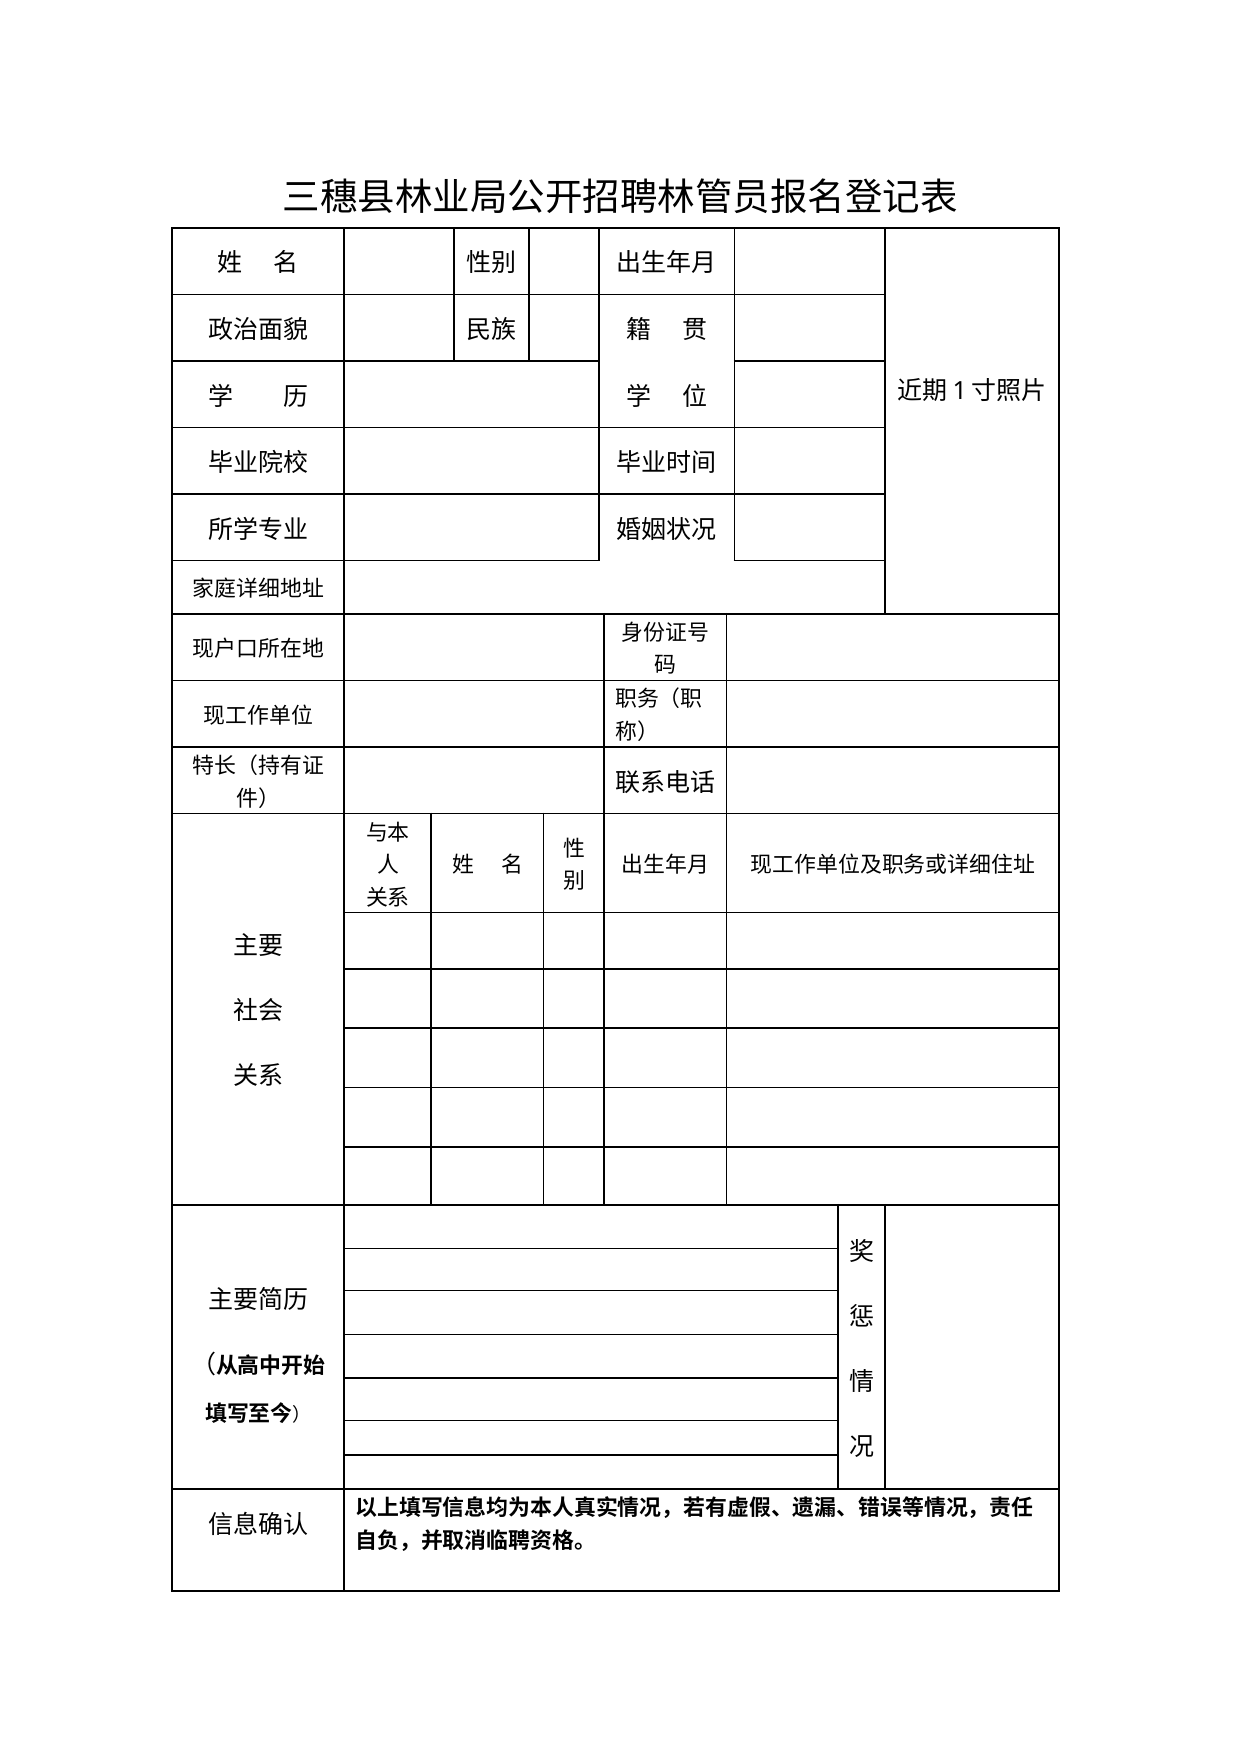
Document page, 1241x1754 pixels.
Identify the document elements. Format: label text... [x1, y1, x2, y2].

table_cell 特长（持有证件） [173, 748, 343, 813]
table_header [735, 229, 884, 293]
table_cell 籍 贯 [600, 295, 734, 360]
table_cell [432, 1088, 543, 1146]
table_cell [605, 1029, 726, 1087]
table_cell [544, 1029, 603, 1087]
table_cell 学 位 [600, 360, 734, 427]
table_cell 职务（职称） [605, 681, 726, 746]
table_header 姓 名 [173, 229, 343, 293]
table_cell [345, 295, 453, 360]
table_cell 现工作单位 [173, 681, 343, 746]
table_cell 现户口所在地 [173, 615, 343, 679]
table_cell [605, 1148, 726, 1204]
table_cell [345, 560, 884, 613]
table_cell [605, 1088, 726, 1146]
table_cell 身份证号码 [605, 615, 726, 679]
table_header [530, 229, 598, 293]
table_cell 婚姻状况 [600, 495, 734, 560]
table_cell [727, 681, 1058, 746]
table_cell [727, 1029, 1058, 1087]
table_cell 学 历 [173, 362, 343, 427]
table_cell [345, 615, 603, 679]
table_cell [345, 1335, 837, 1377]
table_cell [345, 1249, 837, 1290]
table_cell 毕业院校 [173, 428, 343, 493]
table_cell [345, 1291, 837, 1333]
table_header 近期1寸照片 [886, 229, 1058, 613]
table_cell [735, 495, 884, 560]
table_cell 政治面貌 [173, 295, 343, 360]
table_cell 民族 [455, 295, 528, 360]
table_cell [432, 1029, 543, 1087]
table_cell [345, 1456, 837, 1488]
table_cell [345, 970, 430, 1027]
table_cell 姓 名 [432, 814, 543, 912]
table_cell [886, 1206, 1058, 1488]
table_cell [345, 1421, 837, 1454]
table_cell [727, 1148, 1058, 1204]
table_cell [605, 913, 726, 968]
table_cell [544, 970, 603, 1027]
table_cell 奖惩 情况 [839, 1206, 884, 1488]
table_cell [432, 1148, 543, 1204]
table_cell [735, 362, 884, 427]
table_header 性别 [455, 229, 528, 293]
text 三穗县林业局公开招聘林管员报名登记表 [187, 162, 1053, 227]
table_cell 家庭详细地址 [173, 561, 343, 613]
table_cell [530, 295, 598, 360]
table_cell [345, 913, 430, 968]
table_cell 信息确认 [173, 1490, 343, 1590]
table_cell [345, 1490, 1058, 1590]
table_header 出生年月 [600, 229, 734, 293]
table_header [345, 229, 453, 293]
table_cell [544, 1088, 603, 1146]
table_cell [727, 970, 1058, 1027]
table_cell [345, 1148, 430, 1204]
table_cell [735, 295, 884, 360]
table_cell [345, 748, 603, 813]
table_cell 现工作单位及职务或详细住址 [727, 814, 1058, 912]
table_cell 主要简历 （从高中开始填写至今） [173, 1206, 343, 1488]
table_cell [345, 1029, 430, 1087]
table_cell 毕业时间 [600, 428, 734, 493]
table_cell 所学专业 [173, 495, 343, 560]
table_cell [432, 913, 543, 968]
table_cell [345, 495, 598, 560]
table_cell [432, 970, 543, 1027]
table_cell 与本人 关系 [345, 814, 430, 912]
table_cell [345, 1088, 430, 1146]
table_cell [544, 1148, 603, 1204]
table_cell [727, 1088, 1058, 1146]
table_cell 联系电话 [605, 748, 726, 813]
table_cell [345, 681, 603, 746]
table_cell [345, 362, 598, 427]
table_cell [727, 615, 1058, 679]
table_cell [727, 748, 1058, 813]
table_cell [544, 913, 603, 968]
table_cell [345, 428, 598, 493]
table_cell [345, 1206, 837, 1248]
table_cell [735, 428, 884, 493]
table_cell [727, 913, 1058, 968]
table_cell [605, 970, 726, 1027]
table_cell ​出生年月 [605, 814, 726, 912]
table_cell 性别 [544, 814, 603, 912]
table_cell 主要 社会 关系 [173, 814, 343, 1204]
table_cell [345, 1379, 837, 1419]
